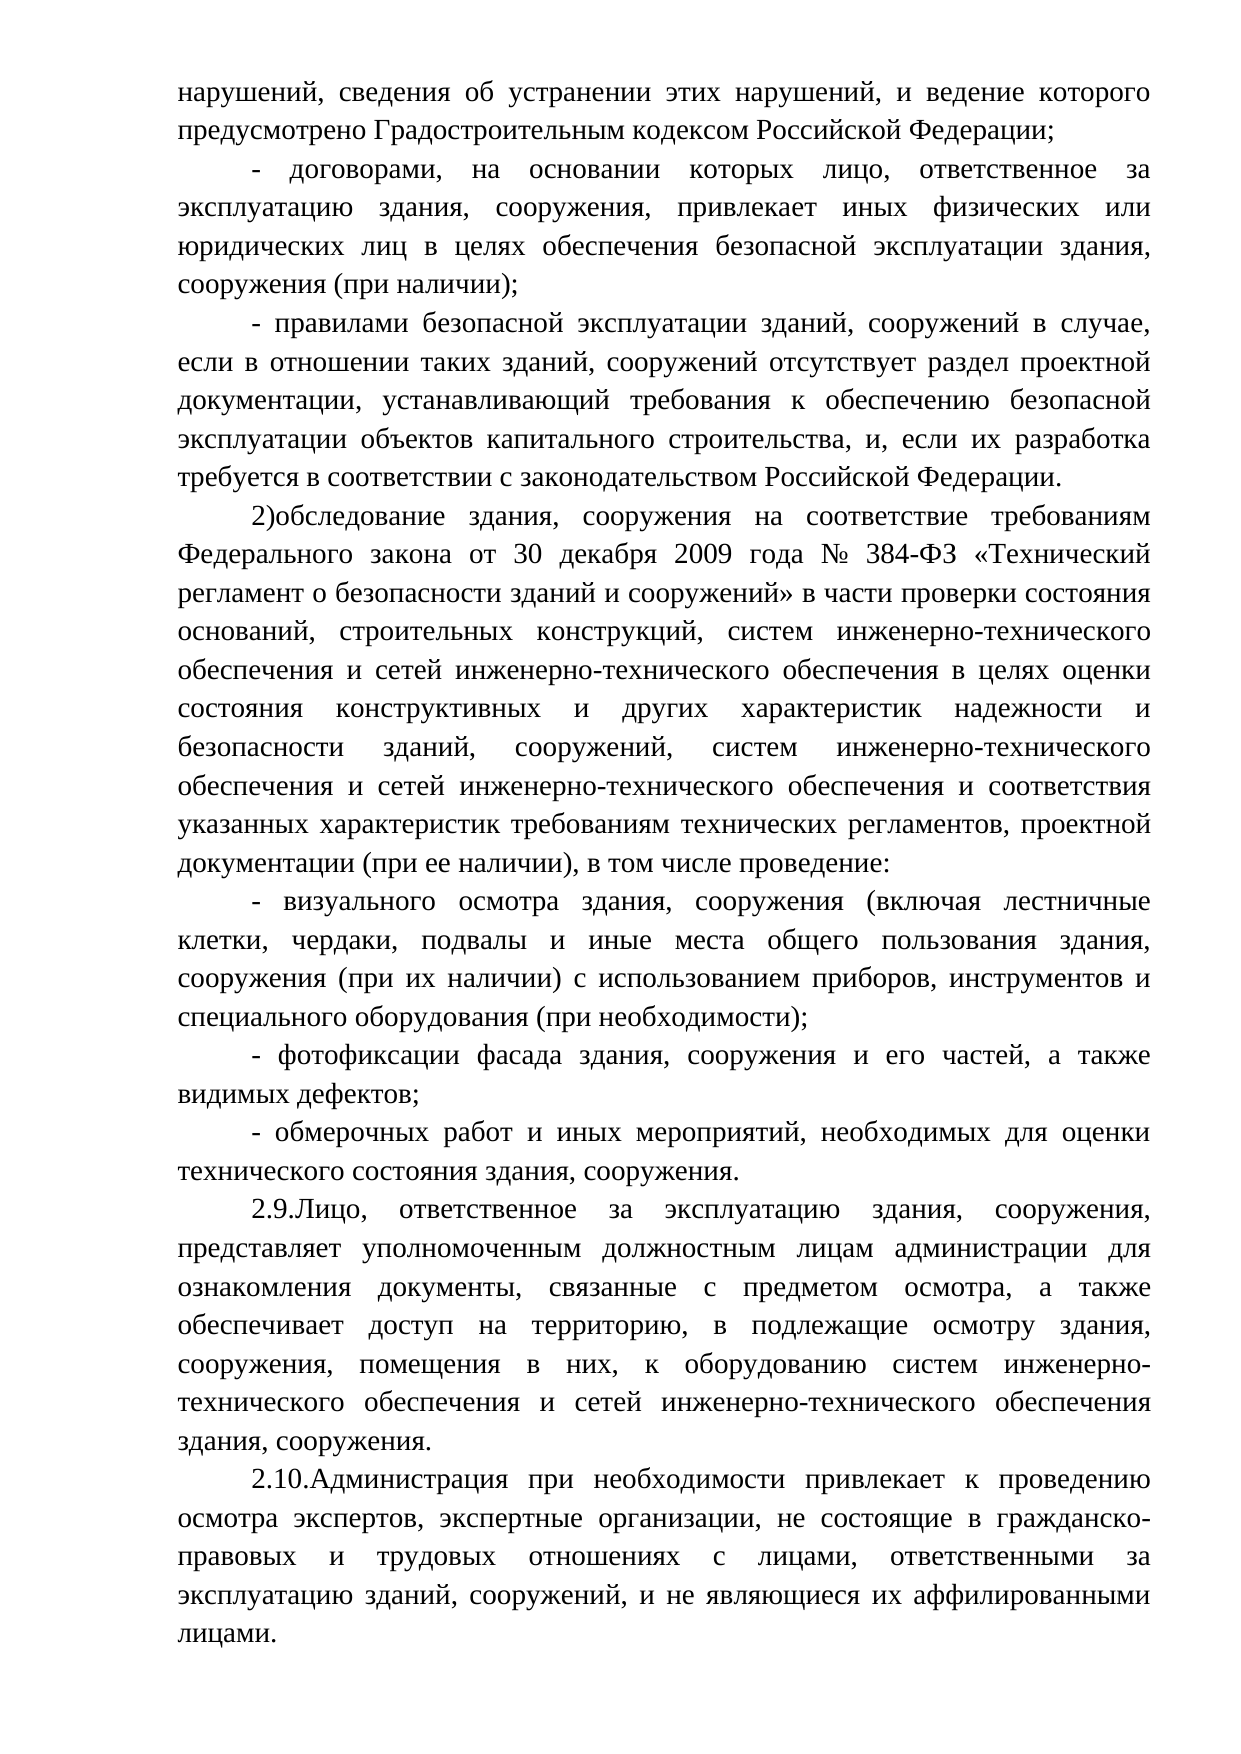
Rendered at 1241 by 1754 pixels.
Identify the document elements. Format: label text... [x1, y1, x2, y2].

text 2.9.Лицо, ответственное за эксплуатацию здания, сооружения, представляет уполномоченным должностным лицам администрации для ознакомления документы, связанные с предметом осмотра, а также обеспечивает доступ на территорию, в подлежащие осмотру здания, сооружения, помещения в них, к оборудованию систем инженерно-технического обеспечения и сетей инженерно-технического обеспечения здания, сооружения. [177, 1192, 1152, 1456]
text 2)обследование здания, сооружения на соответствие требованиям Федерального закона от 30 декабря 2009 года № 384-ФЗ «Технический регламент о безопасности зданий и сооружений» в части проверки состояния оснований, строительных конструкций, систем инженерно-технического обеспечения и сетей инженерно-технического обеспечения в целях оценки состояния конструктивных и других характеристик надежности и безопасности зданий, сооружений, систем инженерно-технического обеспечения и сетей инженерно-технического обеспечения и соответствия указанных характеристик требованиям технических регламентов, проектной документации (при ее наличии), в том числе проведение: [177, 498, 1152, 878]
text - визуального осмотра здания, сооружения (включая лестничные клетки, чердаки, подвалы и иные места общего пользования здания, сооружения (при их наличии) с использованием приборов, инструментов и специального оборудования (при необходимости); [177, 883, 1152, 1032]
text - правилами безопасной эксплуатации зданий, сооружений в случае, если в отношении таких зданий, сооружений отсутствует раздел проектной документации, устанавливающий требования к обеспечению безопасной эксплуатации объектов капитального строительства, и, если их разработка требуется в соответствии с законодательством Российской Федерации. [177, 305, 1152, 493]
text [177, 74, 1152, 146]
text 2.10.Администрация при необходимости привлекает к проведению осмотра экспертов, экспертные организации, не состоящие в гражданско-правовых и трудовых отношениях с лицами, ответственными за эксплуатацию зданий, сооружений, и не являющиеся их аффилированными лицами. [177, 1461, 1152, 1649]
text - фотофиксации фасада здания, сооружения и его частей, а также видимых дефектов; [177, 1037, 1152, 1109]
text - обмерочных работ и иных мероприятий, необходимых для оценки технического состояния здания, сооружения. [177, 1114, 1152, 1187]
text - договорами, на основании которых лицо, ответственное за эксплуатацию здания, сооружения, привлекает иных физических или юридических лиц в целях обеспечения безопасной эксплуатации здания, сооружения (при наличии); [177, 151, 1152, 300]
